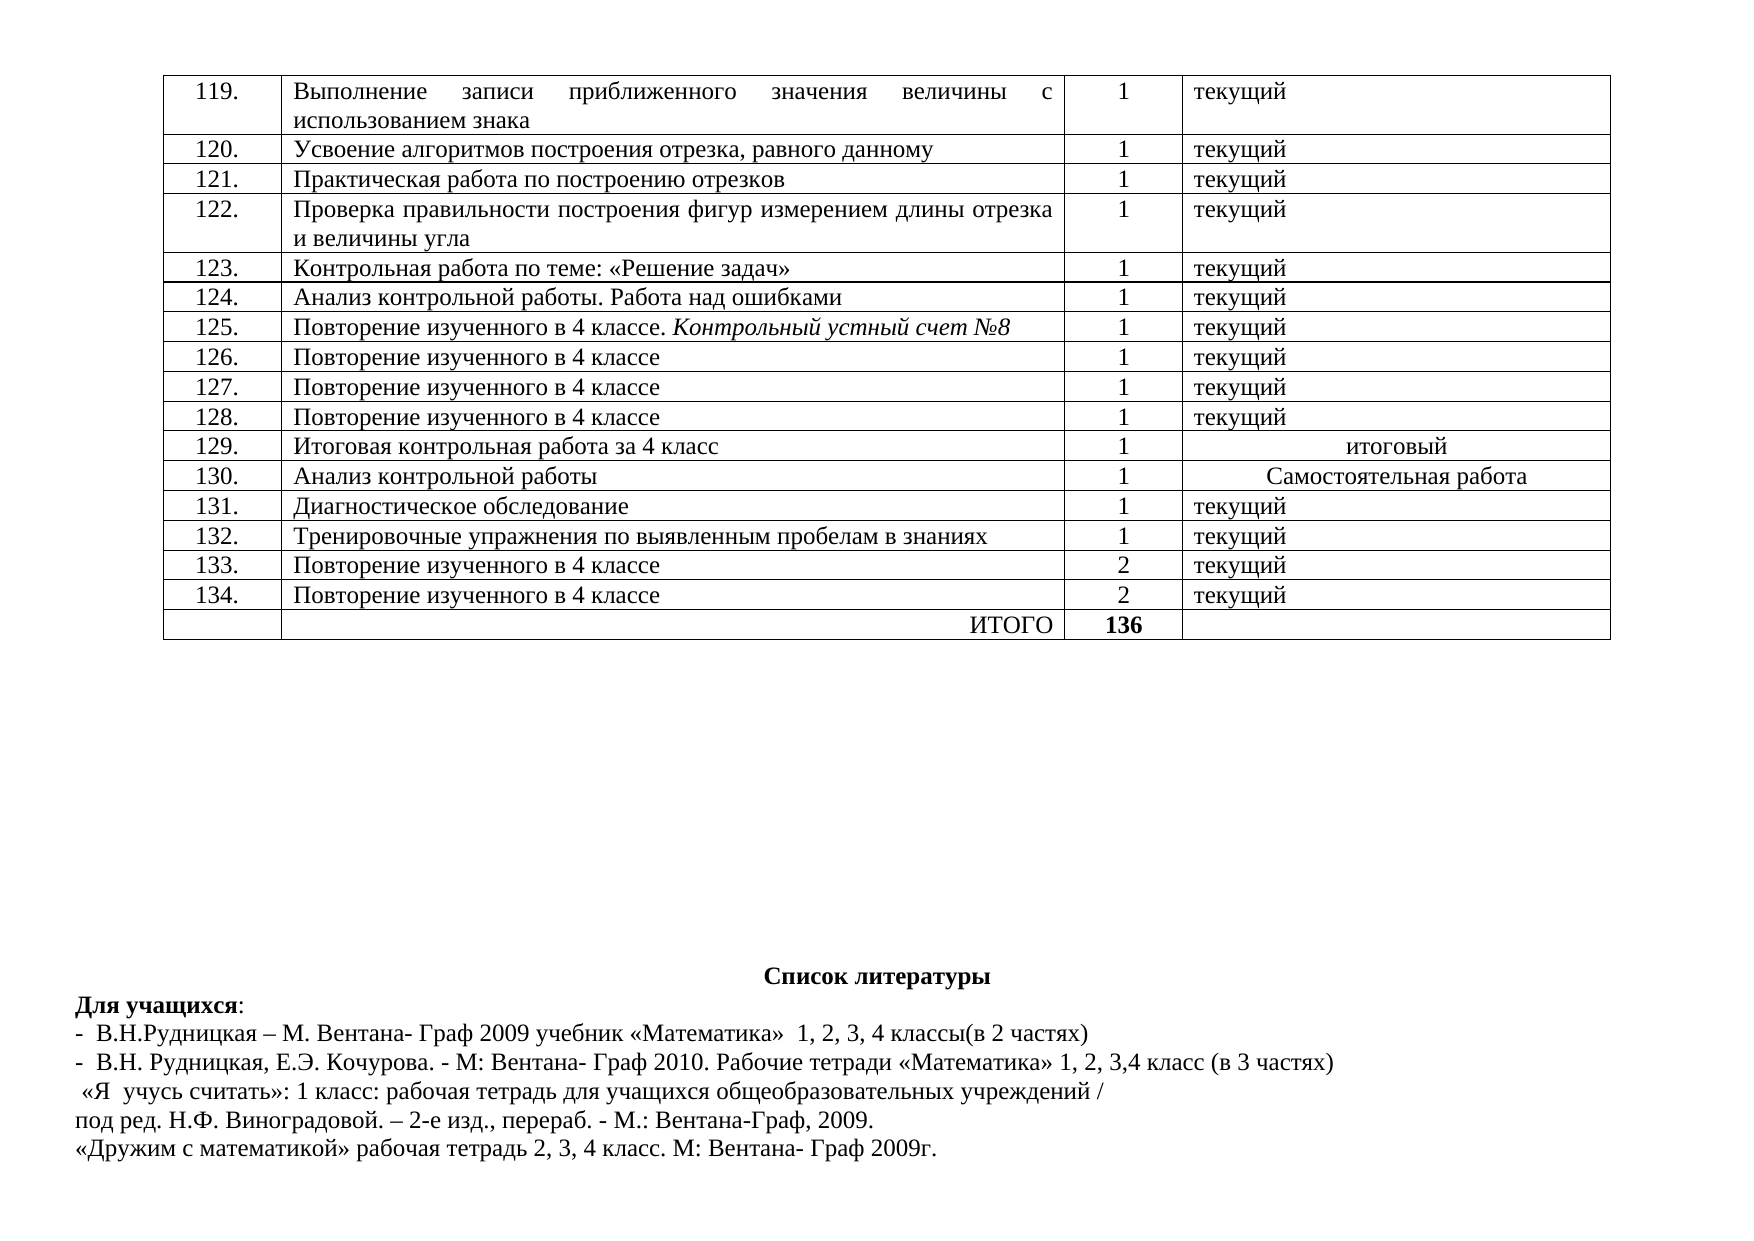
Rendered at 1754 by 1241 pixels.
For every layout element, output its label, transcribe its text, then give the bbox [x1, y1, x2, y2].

table_cell [164, 194, 281, 252]
table_cell Анализ контрольной работы. Работа над ошибками [282, 283, 1064, 311]
table_cell 1 [1065, 521, 1182, 549]
table_cell текущий [1183, 76, 1610, 133]
table_cell текущий [1183, 312, 1610, 341]
table_cell 1 [1065, 283, 1182, 311]
table_cell 1 [1065, 135, 1182, 163]
text под ред. Н.Ф. Виноградовой. – 2-е изд., перераб. - М.: Вентана-Граф, 2009. [75, 1105, 1679, 1133]
table_cell Повторение изученного в 4 классе [282, 551, 1064, 579]
table_cell текущий [1183, 135, 1610, 163]
text Для учащихся: [75, 990, 1679, 1018]
table_cell 1 [1065, 253, 1182, 281]
table_cell Диагностическое обследование [282, 491, 1064, 520]
table_cell ИТОГО [282, 610, 1064, 639]
table_cell [164, 431, 281, 460]
table_cell Повторение изученного в 4 классе [282, 580, 1064, 609]
table_cell Повторение изученного в 4 классе [282, 342, 1064, 371]
table_cell [164, 312, 281, 341]
table_cell [164, 372, 281, 401]
table_cell 1 [1065, 312, 1182, 341]
table_cell итоговый [1183, 431, 1610, 460]
table_cell текущий [1183, 402, 1610, 430]
table_cell Выполнение записи приближенного значения величины с использованием знака [282, 76, 1064, 133]
table_cell текущий [1183, 253, 1610, 281]
table_cell [164, 491, 281, 520]
table_cell Повторение изученного в 4 классе [282, 372, 1064, 401]
table_cell 1 [1065, 164, 1182, 193]
table_cell Повторение изученного в 4 классе [282, 402, 1064, 430]
table_cell текущий [1183, 342, 1610, 371]
table_cell 136 [1065, 610, 1182, 639]
table_cell [164, 402, 281, 430]
table_cell текущий [1183, 491, 1610, 520]
table_cell 1 [1065, 402, 1182, 430]
table_cell 1 [1065, 76, 1182, 133]
text - В.Н.Рудницкая – М. Вентана- Граф 2009 учебник «Математика» 1, 2, 3, 4 классы(в 2 частях) [75, 1018, 1679, 1047]
table_cell Итоговая контрольная работа за 4 класс [282, 431, 1064, 460]
table_cell [164, 521, 281, 549]
table_cell текущий [1183, 580, 1610, 609]
table_cell Проверка правильности построения фигур измерением длины отрезка и величины угла [282, 194, 1064, 252]
table_cell [164, 461, 281, 490]
table_cell [164, 283, 281, 311]
table_cell Усвоение алгоритмов построения отрезка, равного данному [282, 135, 1064, 163]
table_cell текущий [1183, 551, 1610, 579]
table_cell 2 [1065, 551, 1182, 579]
table_cell 2 [1065, 580, 1182, 609]
table_cell Практическая работа по построению отрезков [282, 164, 1064, 193]
table_cell [164, 551, 281, 579]
table_cell [164, 164, 281, 193]
table_cell [164, 76, 281, 133]
text «Дружим с математикой» рабочая тетрадь 2, 3, 4 класс. М: Вентана- Граф 2009г. [75, 1133, 1679, 1162]
table_cell Повторение изученного в 4 классе. Контрольный устный счет №8 [282, 312, 1064, 341]
table_cell 1 [1065, 194, 1182, 252]
text - В.Н. Рудницкая, Е.Э. Кочурова. - М: Вентана- Граф 2010. Рабочие тетради «Математика» 1, 2, 3,4 класс (в 3 частях) [75, 1047, 1679, 1076]
table_cell Анализ контрольной работы [282, 461, 1064, 490]
table_cell текущий [1183, 521, 1610, 549]
table_cell 1 [1065, 491, 1182, 520]
table_cell текущий [1183, 372, 1610, 401]
table_cell 1 [1065, 461, 1182, 490]
table_cell текущий [1183, 164, 1610, 193]
table_cell [164, 253, 281, 281]
table_cell [164, 342, 281, 371]
table_cell [164, 580, 281, 609]
table_cell Контрольная работа по теме: «Решение задач» [282, 253, 1064, 281]
table_cell [1183, 610, 1610, 639]
table_cell Тренировочные упражнения по выявленным пробелам в знаниях [282, 521, 1064, 549]
table_cell 1 [1065, 431, 1182, 460]
table_cell [164, 610, 281, 639]
table_cell текущий [1183, 194, 1610, 252]
table_cell [164, 135, 281, 163]
table_cell 1 [1065, 342, 1182, 371]
table_cell текущий [1183, 283, 1610, 311]
text Список литературы [75, 961, 1679, 990]
table_cell 1 [1065, 372, 1182, 401]
table_cell Самостоятельная работа [1183, 461, 1610, 490]
text «Я учусь считать»: 1 класс: рабочая тетрадь для учащихся общеобразовательных учреждений / [75, 1076, 1679, 1105]
